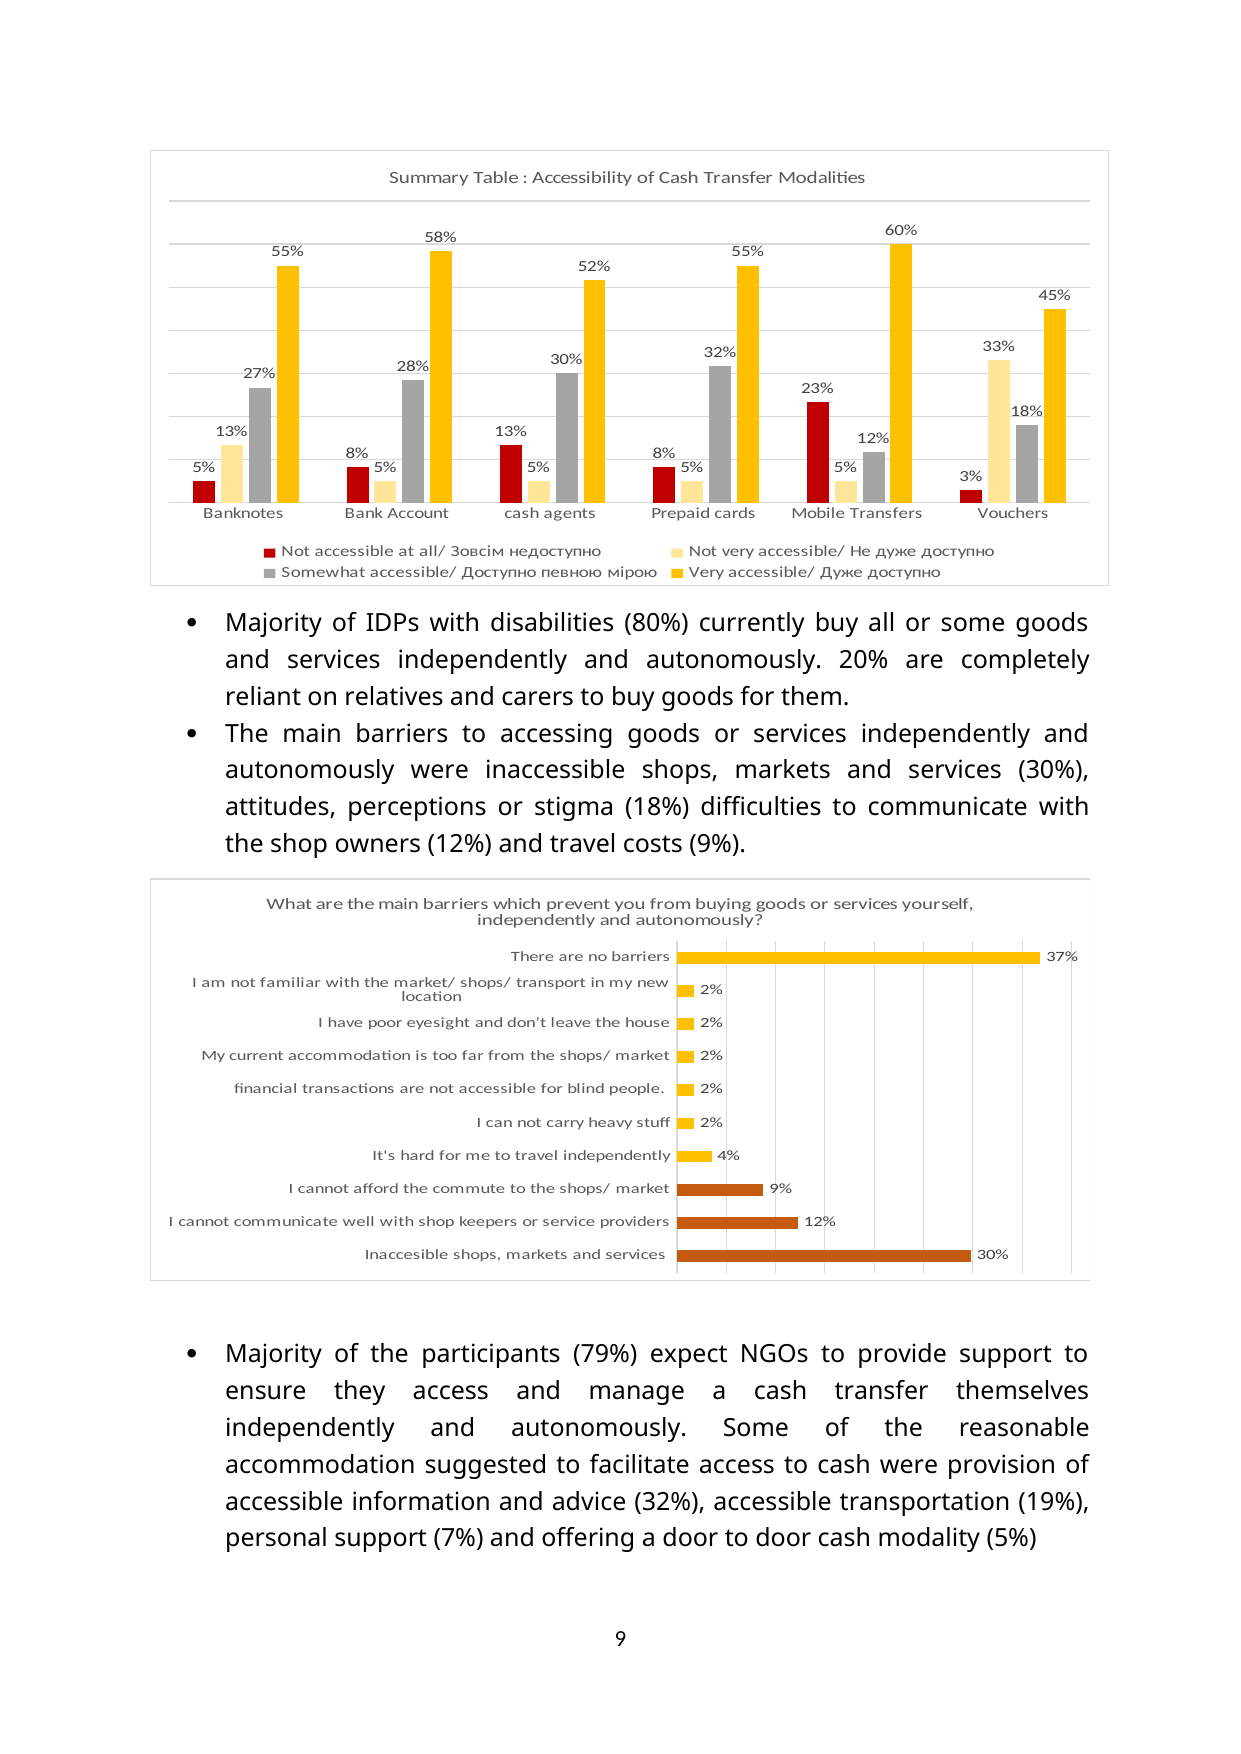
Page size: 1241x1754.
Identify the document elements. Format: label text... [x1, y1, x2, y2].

list Majority of IDPs with disabilities (80%) currently buy all or some goods and services independently and autonomously. 20% are completely reliant on relatives and carers to buy goods for them. [187, 605, 1090, 712]
list Majority of the participants (79%) expect NGOs to provide support to ensure they access and manage a cash transfer themselves independently and autonomously. Some of the reasonable accommodation suggested to facilitate access to cash were provision of accessible information and advice (32%), accessible transportation (19%), personal support (7%) and offering a door to door cash modality (5%) [187, 1336, 1090, 1554]
list The main barriers to accessing goods or services independently and autonomously were inaccessible shops, markets and services (30%), attitudes, perceptions or stigma (18%) difficulties to communicate with the shop owners (12%) and travel costs (9%). [187, 715, 1090, 859]
